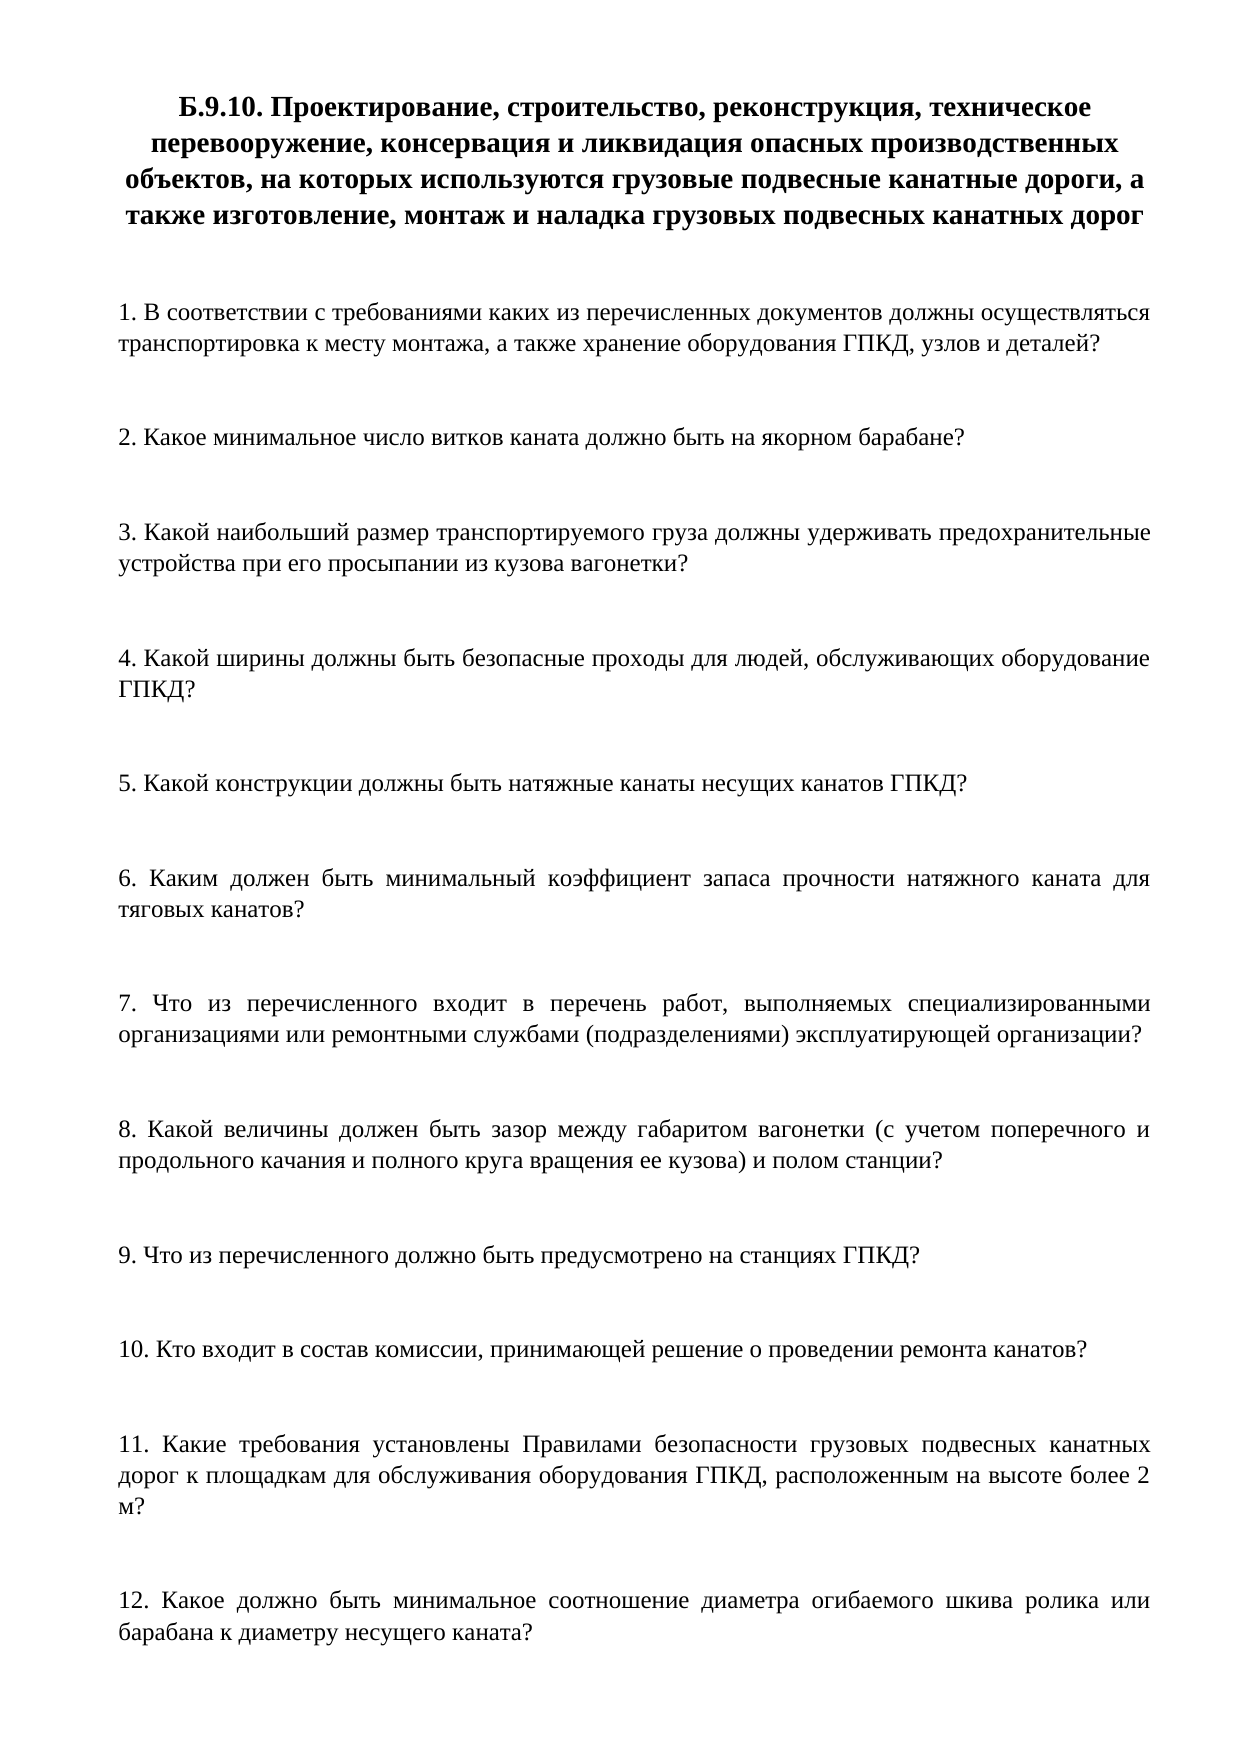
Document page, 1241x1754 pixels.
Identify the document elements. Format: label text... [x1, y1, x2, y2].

text 11. Какие требования установлены Правилами безопасности грузовых подвесных канатных дорог к площадкам для обслуживания оборудования ГПКД, расположенным на высоте более 2 м? [118, 1429, 1152, 1520]
text 8. Какой величины должен быть зазор между габаритом вагонетки (с учетом поперечного и продольного качания и полного круга вращения ее кузова) и полом станции? [118, 1114, 1152, 1174]
text 7. Что из перечисленного входит в перечень работ, выполняемых специализированными организациями или ремонтными службами (подразделениями) эксплуатирующей организации? [118, 988, 1152, 1048]
text 3. Какой наибольший размер транспортируемого груза должны удерживать предохранительные устройства при его просыпании из кузова вагонетки? [118, 517, 1152, 577]
text 5. Какой конструкции должны быть натяжные канаты несущих канатов ГПКД? [118, 768, 1152, 797]
text 9. Что из перечисленного должно быть предусмотрено на станциях ГПКД? [118, 1240, 1152, 1268]
text Б.9.10. Проектирование, строительство, реконструкция, техническое перевооружение, консервация и ликвидация опасных производственных объектов, на которых используются грузовые подвесные канатные дороги, а также изготовление, монтаж и наладка грузовых подвесных канатных дорог [118, 89, 1152, 231]
text 4. Какой ширины должны быть безопасные проходы для людей, обслуживающих оборудование ГПКД? [118, 643, 1152, 702]
text 6. Каким должен быть минимальный коэффициент запаса прочности натяжного каната для тяговых канатов? [118, 863, 1152, 923]
text 12. Какое должно быть минимальное соотношение диаметра огибаемого шкива ролика или барабана к диаметру несущего каната? [118, 1586, 1152, 1645]
text 10. Кто входит в состав комиссии, принимающей решение о проведении ремонта канатов? [118, 1334, 1152, 1363]
text 2. Какое минимальное число витков каната должно быть на якорном барабане? [118, 422, 1152, 451]
text 1. В соответствии с требованиями каких из перечисленных документов должны осуществляться транспортировка к месту монтажа, а также хранение оборудования ГПКД, узлов и деталей? [118, 297, 1152, 357]
